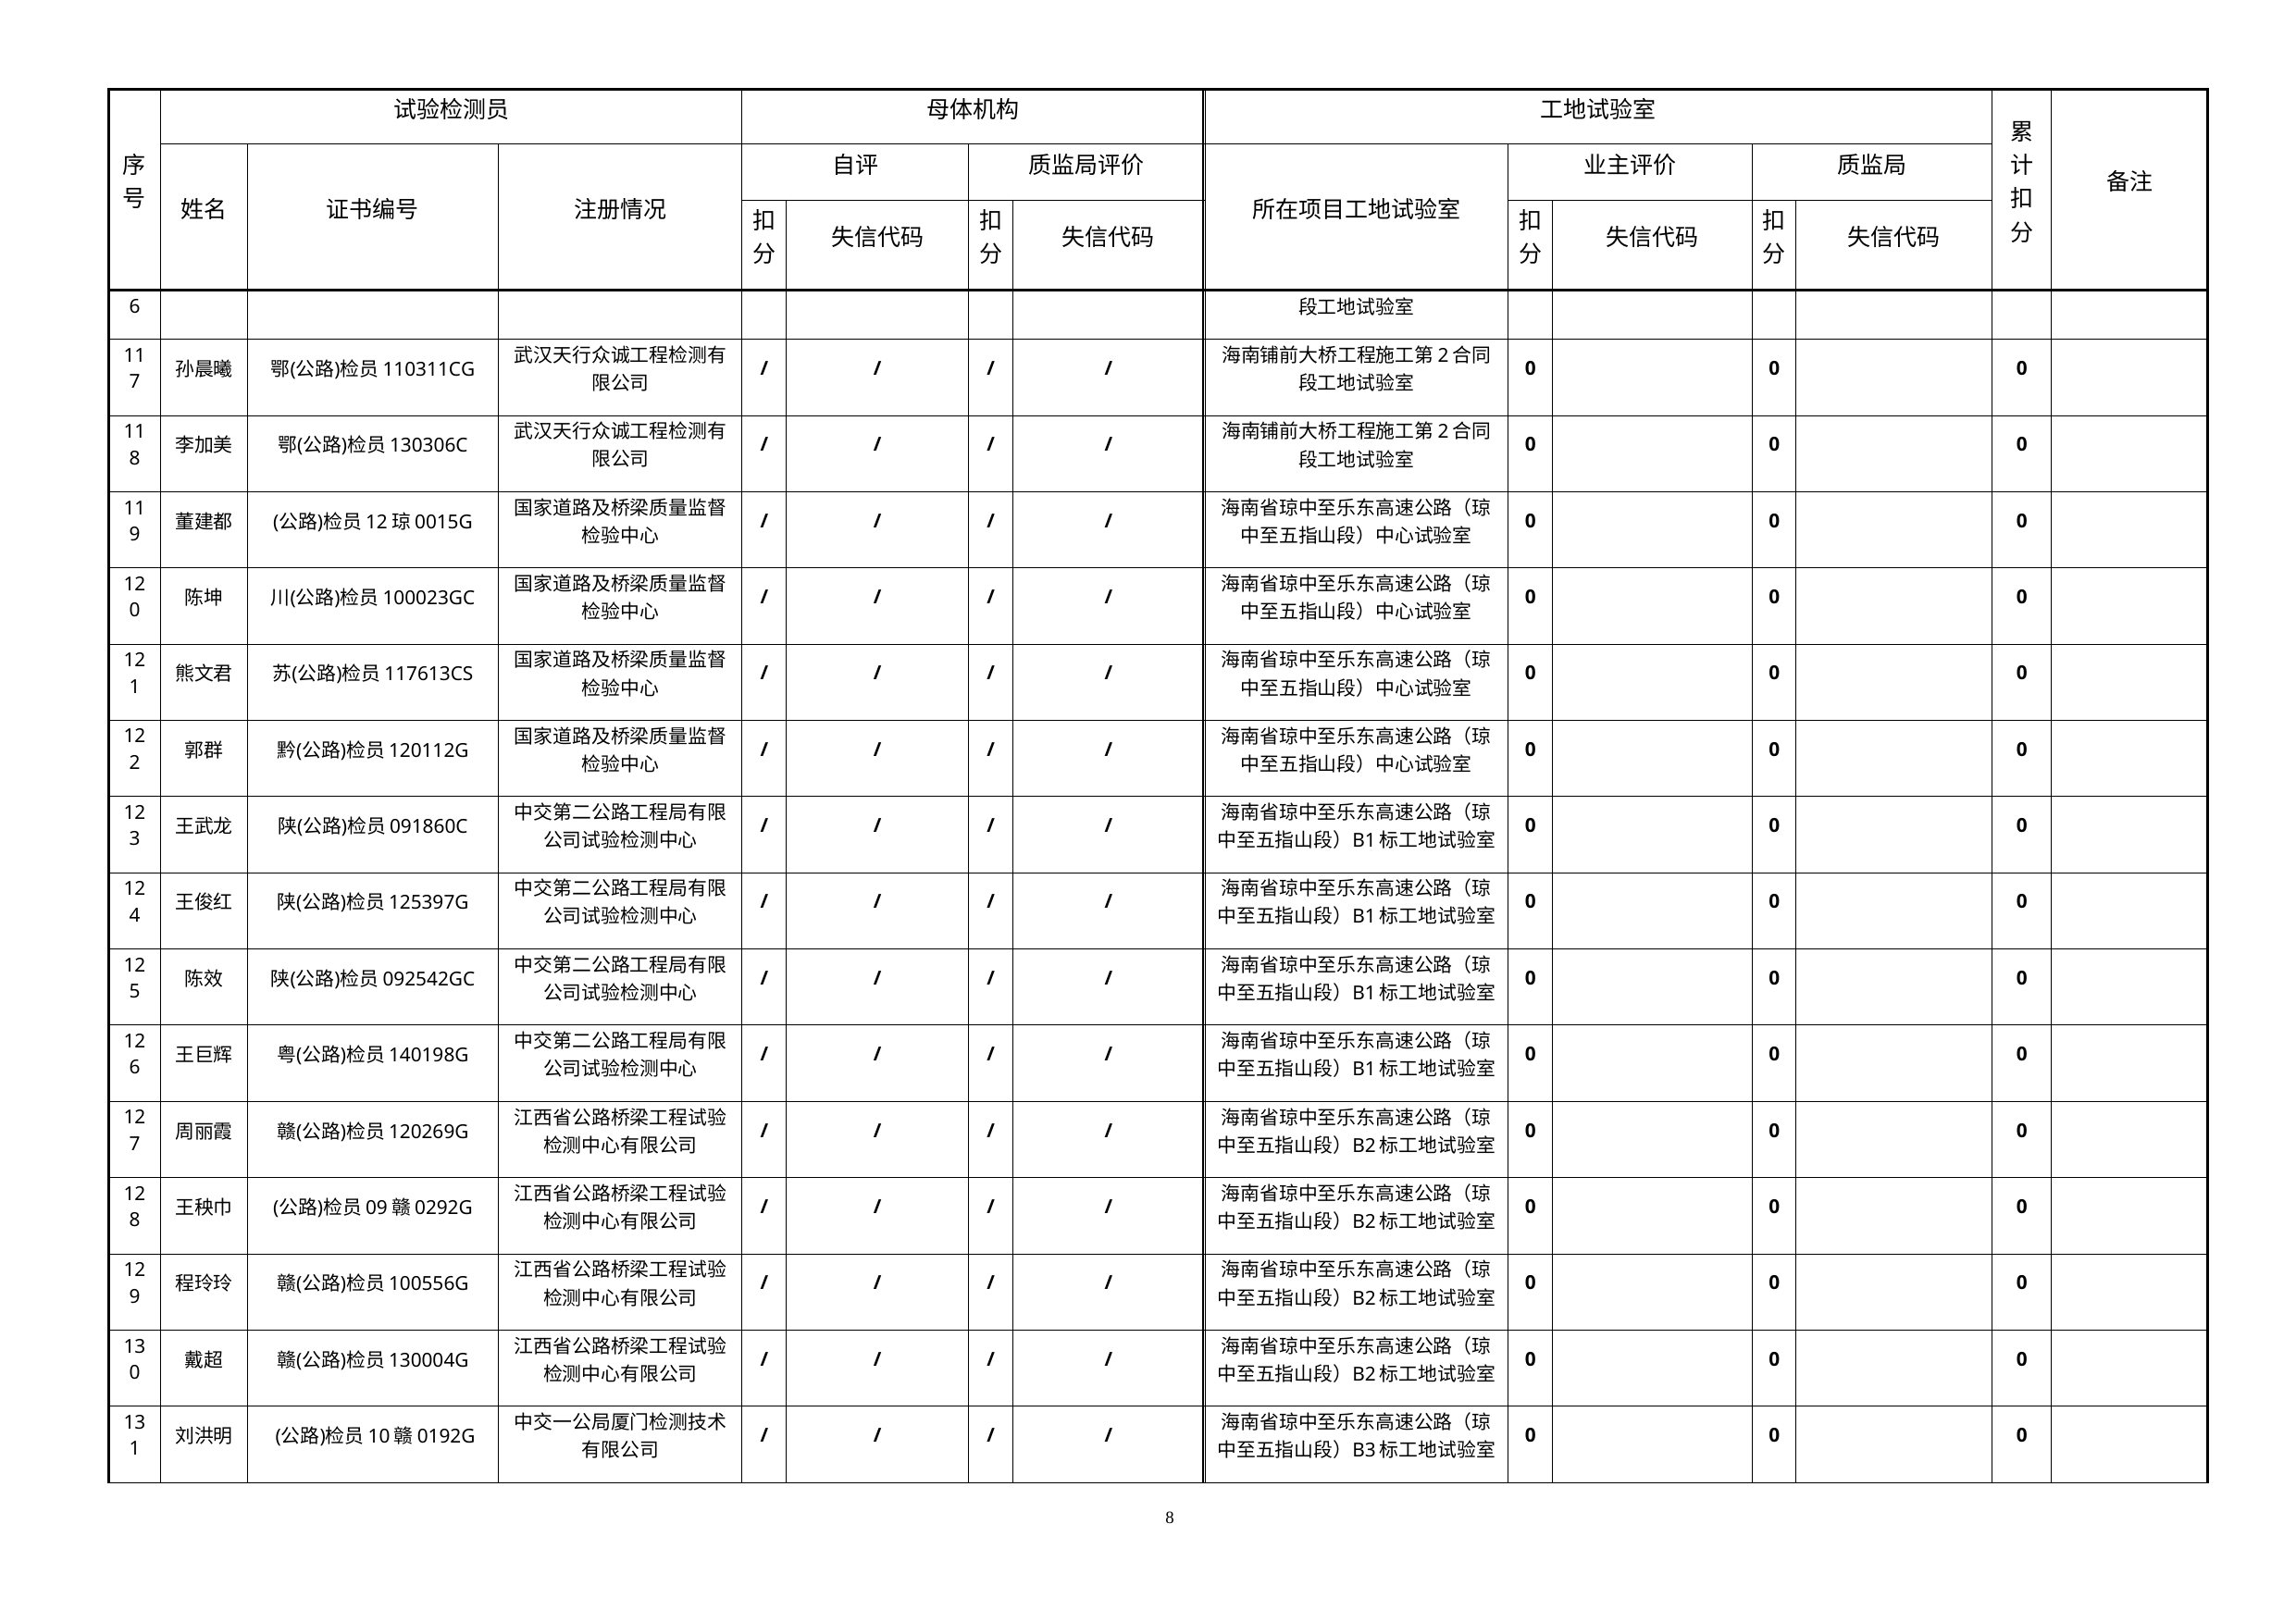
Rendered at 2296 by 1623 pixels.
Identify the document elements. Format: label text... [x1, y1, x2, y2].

table_cell / [1013, 797, 1202, 872]
table_cell / [787, 340, 968, 415]
table_cell 0 [1508, 1178, 1552, 1253]
table_cell / [787, 797, 968, 872]
table_cell 0 [1508, 416, 1552, 491]
table_cell 国家道路及桥梁质量监督检验中心 [499, 645, 741, 720]
table_cell 120 [110, 568, 160, 644]
table_cell / [787, 1178, 968, 1253]
table_cell [1553, 1255, 1752, 1330]
table_cell 中交一公局厦门检测技术有限公司 [499, 1406, 741, 1482]
table_cell (公路)检员12琼0015G [248, 492, 498, 567]
table_cell 海南省琼中至乐东高速公路（琼中至五指山段）B2标工地试验室 [1206, 1331, 1508, 1406]
table_cell 0 [1753, 291, 1795, 339]
table_cell 扣分 [969, 201, 1012, 289]
table_cell 戴超 [161, 1331, 247, 1406]
table_cell 0 [1753, 645, 1795, 720]
table_cell [1553, 949, 1752, 1024]
table_cell [1553, 1178, 1752, 1253]
table_cell [2052, 416, 2206, 491]
table_cell / [787, 1331, 968, 1406]
table_cell 李加美 [161, 416, 247, 491]
table_cell [2052, 949, 2206, 1024]
table_cell / [742, 721, 786, 796]
table_cell 0 [1508, 645, 1552, 720]
table_cell 0 [1508, 797, 1552, 872]
table_cell 0 [1992, 1025, 2051, 1101]
table_cell [1553, 1025, 1752, 1101]
table_cell 0 [1992, 1178, 2051, 1253]
table_cell [2052, 873, 2206, 948]
table_header 工地试验室 [1206, 91, 1992, 143]
table_cell [1796, 291, 1992, 339]
table_cell / [969, 645, 1012, 720]
table_cell [2052, 1025, 2206, 1101]
table_cell 117 [110, 340, 160, 415]
table_cell / [787, 1406, 968, 1482]
table_cell 0 [1992, 416, 2051, 491]
table_cell [1796, 1025, 1992, 1101]
table_cell 中交第二公路工程局有限公司试验检测中心 [499, 797, 741, 872]
table_cell 武汉天行众诚工程检测有限公司 [499, 291, 741, 339]
table_cell 0 [1992, 492, 2051, 567]
table_cell 0 [1992, 340, 2051, 415]
table_cell 0 [1753, 1102, 1795, 1177]
table_cell 蒋奇 [161, 291, 247, 339]
table_cell / [742, 1255, 786, 1330]
table_cell [2052, 1255, 2206, 1330]
table_cell 0 [1508, 1331, 1552, 1406]
table_cell 王武龙 [161, 797, 247, 872]
table_cell / [1013, 721, 1202, 796]
table_cell [1553, 1102, 1752, 1177]
table_cell / [969, 1255, 1012, 1330]
table_cell 0 [1508, 949, 1552, 1024]
table_cell 0 [1508, 340, 1552, 415]
table_cell 119 [110, 492, 160, 567]
table_cell 陕(公路)检员091860C [248, 797, 498, 872]
table_cell / [969, 340, 1012, 415]
table_header 母体机构 [742, 91, 1202, 143]
table_cell 海南铺前大桥工程施工第2合同段工地试验室 [1206, 291, 1508, 339]
table_cell / [742, 1102, 786, 1177]
table_cell 海南省琼中至乐东高速公路（琼中至五指山段）中心试验室 [1206, 568, 1508, 644]
table_cell 王俊红 [161, 873, 247, 948]
table_cell 0 [1753, 340, 1795, 415]
table_cell 0 [1992, 1102, 2051, 1177]
table_cell 123 [110, 797, 160, 872]
table_cell / [969, 949, 1012, 1024]
table_cell 董建都 [161, 492, 247, 567]
table_cell 证书编号 [248, 144, 498, 289]
table_cell 郭群 [161, 721, 247, 796]
table_cell 失信代码 [1553, 201, 1752, 289]
table_cell 海南省琼中至乐东高速公路（琼中至五指山段）B2标工地试验室 [1206, 1255, 1508, 1330]
table_cell [2052, 1406, 2206, 1482]
table_cell [1796, 797, 1992, 872]
table_cell [2052, 568, 2206, 644]
table_cell 失信代码 [1013, 201, 1202, 289]
table_cell [1796, 949, 1992, 1024]
table_cell 0 [1508, 873, 1552, 948]
table_cell / [969, 1178, 1012, 1253]
table_cell [2052, 797, 2206, 872]
table_cell [1796, 568, 1992, 644]
table_cell 注册情况 [499, 144, 741, 289]
table_cell / [1013, 1331, 1202, 1406]
table_cell 0 [1992, 568, 2051, 644]
table_cell (公路)检员10赣0192G [248, 1406, 498, 1482]
table_cell [1553, 721, 1752, 796]
table_cell / [742, 568, 786, 644]
table_cell [1796, 1331, 1992, 1406]
table_cell 国家道路及桥梁质量监督检验中心 [499, 568, 741, 644]
table_cell / [1013, 1102, 1202, 1177]
table_cell 0 [1753, 949, 1795, 1024]
table_cell / [787, 645, 968, 720]
table_cell [1796, 1255, 1992, 1330]
table_cell 129 [110, 1255, 160, 1330]
table_cell [2052, 721, 2206, 796]
table_cell 125 [110, 949, 160, 1024]
table_cell / [969, 721, 1012, 796]
table_cell / [787, 416, 968, 491]
table_cell [1796, 1406, 1992, 1482]
table_cell / [969, 797, 1012, 872]
table_cell 江西省公路桥梁工程试验检测中心有限公司 [499, 1178, 741, 1253]
table_cell [1553, 645, 1752, 720]
table_cell 0 [1992, 949, 2051, 1024]
table_cell 川(公路)检员100023GC [248, 568, 498, 644]
table_cell 陕(公路)检员092542GC [248, 949, 498, 1024]
table_cell 0 [1753, 1331, 1795, 1406]
table_cell 海南省琼中至乐东高速公路（琼中至五指山段）B1标工地试验室 [1206, 1025, 1508, 1101]
table_cell 熊文君 [161, 645, 247, 720]
table_cell 127 [110, 1102, 160, 1177]
table_cell 质监局评价 [969, 144, 1202, 200]
table_header 累计扣分 [1992, 91, 2051, 289]
table_cell [1553, 873, 1752, 948]
table_cell 所在项目工地试验室 [1206, 144, 1508, 289]
table_cell 鄂(公路)检员110136C [248, 291, 498, 339]
table_cell 124 [110, 873, 160, 948]
table_cell 海南省琼中至乐东高速公路（琼中至五指山段）中心试验室 [1206, 645, 1508, 720]
table_cell / [1013, 1406, 1202, 1482]
table_cell 业主评价 [1508, 144, 1752, 200]
table_cell 自评 [742, 144, 968, 200]
table_cell / [787, 1102, 968, 1177]
table_cell 扣分 [742, 201, 786, 289]
table_cell / [787, 1255, 968, 1330]
table_cell / [969, 1025, 1012, 1101]
table_cell / [1013, 949, 1202, 1024]
table_cell 王巨辉 [161, 1025, 247, 1101]
table_cell / [787, 873, 968, 948]
table_cell 海南省琼中至乐东高速公路（琼中至五指山段）B2标工地试验室 [1206, 1178, 1508, 1253]
table_cell 中交第二公路工程局有限公司试验检测中心 [499, 873, 741, 948]
table_cell 海南省琼中至乐东高速公路（琼中至五指山段）B2标工地试验室 [1206, 1102, 1508, 1177]
table_cell / [969, 568, 1012, 644]
table_cell 黔(公路)检员120112G [248, 721, 498, 796]
table_cell 赣(公路)检员130004G [248, 1331, 498, 1406]
table_cell 0 [1753, 492, 1795, 567]
table_cell 孙晨曦 [161, 340, 247, 415]
table_cell 武汉天行众诚工程检测有限公司 [499, 416, 741, 491]
table_cell 0 [1992, 873, 2051, 948]
table_cell 王秧巾 [161, 1178, 247, 1253]
table_cell 0 [1508, 1406, 1552, 1482]
table_cell / [742, 340, 786, 415]
table_cell 海南省琼中至乐东高速公路（琼中至五指山段）B1标工地试验室 [1206, 797, 1508, 872]
table_cell / [742, 797, 786, 872]
table_cell 刘洪明 [161, 1406, 247, 1482]
table_cell [1553, 492, 1752, 567]
table_cell [1553, 416, 1752, 491]
table_cell / [1013, 568, 1202, 644]
table_cell [2052, 1178, 2206, 1253]
table_cell 海南省琼中至乐东高速公路（琼中至五指山段）B1标工地试验室 [1206, 873, 1508, 948]
table_cell 0 [1753, 1255, 1795, 1330]
table_cell 陈坤 [161, 568, 247, 644]
table_cell [1553, 340, 1752, 415]
table_cell [1796, 1102, 1992, 1177]
table_cell / [742, 645, 786, 720]
table_cell 0 [1753, 873, 1795, 948]
table_cell 鄂(公路)检员110311CG [248, 340, 498, 415]
table_cell / [787, 291, 968, 339]
table_cell 扣分 [1753, 201, 1795, 289]
table_cell 扣分 [1508, 201, 1552, 289]
table_cell 海南铺前大桥工程施工第2合同段工地试验室 [1206, 416, 1508, 491]
table_cell [1796, 645, 1992, 720]
table_cell / [1013, 873, 1202, 948]
table_header 序号 [110, 91, 160, 289]
table_cell / [787, 721, 968, 796]
table_cell / [969, 1406, 1012, 1482]
table_cell 0 [1992, 1331, 2051, 1406]
table_cell 苏(公路)检员117613CS [248, 645, 498, 720]
table_cell 0 [1753, 1025, 1795, 1101]
table_cell [2052, 1331, 2206, 1406]
table_cell [1553, 291, 1752, 339]
table_cell 0 [1992, 721, 2051, 796]
table_cell 赣(公路)检员100556G [248, 1255, 498, 1330]
table_cell / [1013, 340, 1202, 415]
table_cell 海南省琼中至乐东高速公路（琼中至五指山段）B3标工地试验室 [1206, 1406, 1508, 1482]
table_cell / [969, 1102, 1012, 1177]
table_cell / [969, 1331, 1012, 1406]
table_header 试验检测员 [161, 91, 741, 143]
table_cell / [742, 416, 786, 491]
table_cell [1796, 492, 1992, 567]
table_cell 海南省琼中至乐东高速公路（琼中至五指山段）中心试验室 [1206, 492, 1508, 567]
table_cell 130 [110, 1331, 160, 1406]
table_cell [1553, 797, 1752, 872]
table_cell 0 [1753, 1406, 1795, 1482]
table_cell [2052, 1102, 2206, 1177]
table_cell / [969, 873, 1012, 948]
table_cell / [1013, 291, 1202, 339]
table_cell [1553, 568, 1752, 644]
table_cell 国家道路及桥梁质量监督检验中心 [499, 721, 741, 796]
table_cell [1796, 416, 1992, 491]
table_cell 0 [1753, 416, 1795, 491]
table_cell / [1013, 1178, 1202, 1253]
table_cell 0 [1992, 645, 2051, 720]
table_cell 126 [110, 1025, 160, 1101]
table_cell / [742, 1331, 786, 1406]
table_cell 江西省公路桥梁工程试验检测中心有限公司 [499, 1102, 741, 1177]
table_cell 0 [1753, 568, 1795, 644]
table_cell / [742, 1178, 786, 1253]
table_cell 海南省琼中至乐东高速公路（琼中至五指山段）B1标工地试验室 [1206, 949, 1508, 1024]
table_cell 鄂(公路)检员130306C [248, 416, 498, 491]
table_cell 0 [1508, 721, 1552, 796]
table_cell 陕(公路)检员125397G [248, 873, 498, 948]
table_cell 江西省公路桥梁工程试验检测中心有限公司 [499, 1255, 741, 1330]
table_cell 海南铺前大桥工程施工第2合同段工地试验室 [1206, 340, 1508, 415]
table_cell 失信代码 [1796, 201, 1992, 289]
table_cell 116 [110, 291, 160, 339]
table_cell 0 [1992, 797, 2051, 872]
table_cell / [742, 492, 786, 567]
table_cell [2052, 291, 2206, 339]
table_cell 0 [1508, 492, 1552, 567]
table_cell / [742, 873, 786, 948]
table_cell 0 [1508, 291, 1552, 339]
table_cell 0 [1508, 1025, 1552, 1101]
table_cell 118 [110, 416, 160, 491]
table_cell 姓名 [161, 144, 247, 289]
table_cell [1796, 340, 1992, 415]
table_cell [1796, 873, 1992, 948]
table_cell 国家道路及桥梁质量监督检验中心 [499, 492, 741, 567]
table_cell [2052, 645, 2206, 720]
table_cell / [742, 949, 786, 1024]
table_cell / [742, 1406, 786, 1482]
table_cell / [969, 291, 1012, 339]
table_cell [1553, 1406, 1752, 1482]
table_cell [1553, 1331, 1752, 1406]
table_cell [1796, 1178, 1992, 1253]
table_cell / [1013, 416, 1202, 491]
table_cell / [787, 1025, 968, 1101]
table_cell 0 [1753, 721, 1795, 796]
table_cell 0 [1508, 1255, 1552, 1330]
table_cell / [742, 1025, 786, 1101]
table_cell 江西省公路桥梁工程试验检测中心有限公司 [499, 1331, 741, 1406]
table_cell / [1013, 645, 1202, 720]
table_cell 128 [110, 1178, 160, 1253]
table_cell / [1013, 1255, 1202, 1330]
table_cell 0 [1992, 1255, 2051, 1330]
table_cell 0 [1508, 1102, 1552, 1177]
table_cell / [742, 291, 786, 339]
table_cell 周丽霞 [161, 1102, 247, 1177]
table_cell 中交第二公路工程局有限公司试验检测中心 [499, 1025, 741, 1101]
table_cell 0 [1508, 568, 1552, 644]
table_cell 质监局 [1753, 144, 1992, 200]
table_cell 0 [1992, 1406, 2051, 1482]
table_cell [2052, 492, 2206, 567]
table_cell / [787, 568, 968, 644]
table_cell 122 [110, 721, 160, 796]
table_header 备注 [2052, 91, 2206, 289]
table_cell 海南省琼中至乐东高速公路（琼中至五指山段）中心试验室 [1206, 721, 1508, 796]
table_cell 121 [110, 645, 160, 720]
table_cell 粤(公路)检员140198G [248, 1025, 498, 1101]
table_cell 陈效 [161, 949, 247, 1024]
table_cell 0 [1753, 797, 1795, 872]
table_cell 武汉天行众诚工程检测有限公司 [499, 340, 741, 415]
table_cell 赣(公路)检员120269G [248, 1102, 498, 1177]
table_cell 失信代码 [787, 201, 968, 289]
table_cell 中交第二公路工程局有限公司试验检测中心 [499, 949, 741, 1024]
table_cell 0 [1992, 291, 2051, 339]
table_cell 0 [1753, 1178, 1795, 1253]
table_cell 131 [110, 1406, 160, 1482]
table_cell [2052, 340, 2206, 415]
table_cell / [787, 949, 968, 1024]
table_cell / [1013, 1025, 1202, 1101]
table_cell 程玲玲 [161, 1255, 247, 1330]
table_cell / [969, 492, 1012, 567]
table_cell / [969, 416, 1012, 491]
table_cell (公路)检员09赣0292G [248, 1178, 498, 1253]
table_cell [1796, 721, 1992, 796]
table_cell / [787, 492, 968, 567]
table_cell / [1013, 492, 1202, 567]
